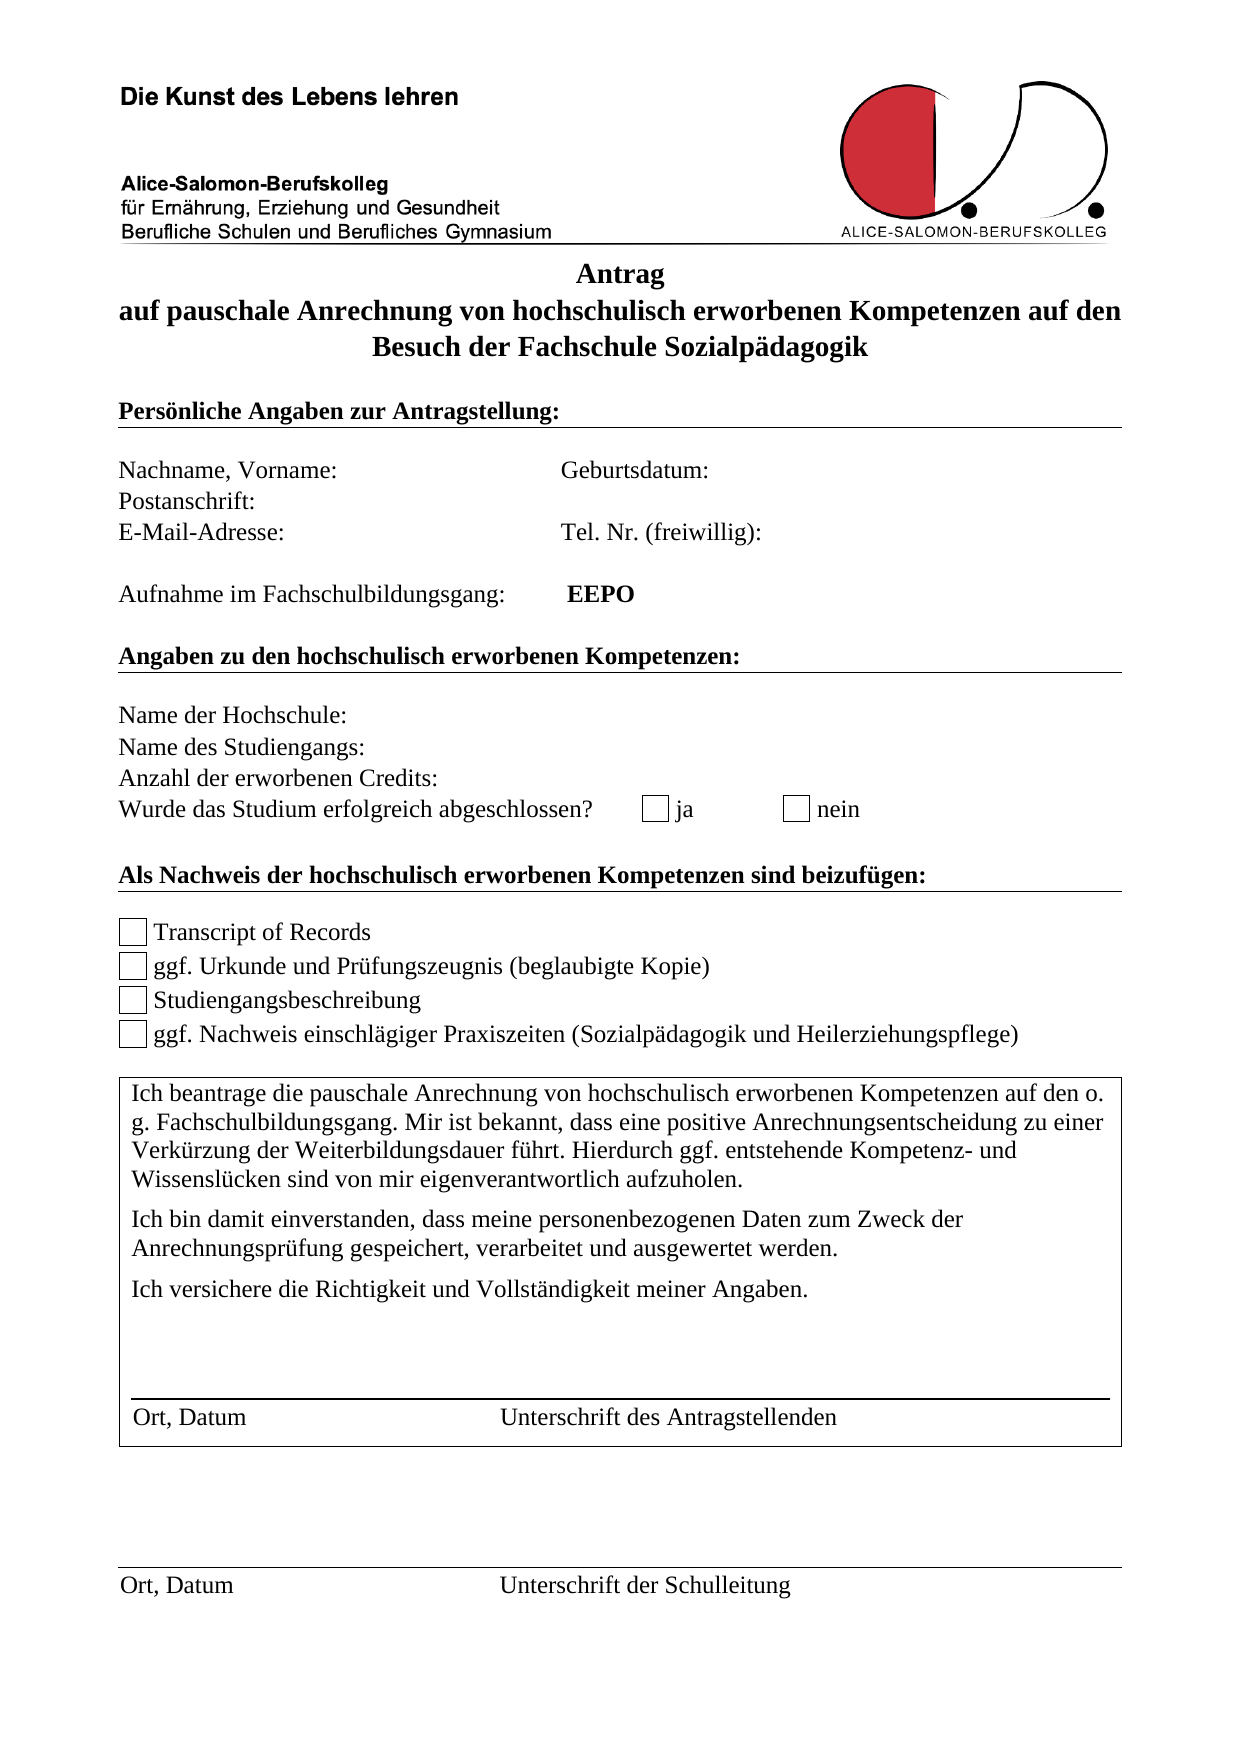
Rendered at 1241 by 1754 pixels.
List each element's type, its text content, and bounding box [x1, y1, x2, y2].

text Studiengangsbeschreibung [118, 985, 1122, 1014]
text Postanschrift: [118, 486, 1122, 515]
text Wurde das Studium erfolgreich abgeschlossen? ja nein [118, 794, 1122, 822]
text ggf. Urkunde und Prüfungszeugnis (beglaubigte Kopie) [118, 951, 1122, 980]
text Persönliche Angaben zur Antragstellung: [118, 396, 1122, 427]
text auf pauschale Anrechnung von hochschulisch erworbenen Kompetenzen auf den Besuch der Fachschule Sozialpädagogik [118, 293, 1122, 362]
text ggf. Nachweis einschlägiger Praxiszeiten (Sozialpädagogik und Heilerziehungspflege) [118, 1019, 1122, 1048]
text Transcript of Records [118, 917, 1122, 946]
table_header Ich beantrage die pauschale Anrechnung von hochschulisch erworbenen Kompetenzen auf den o. g. Fachschulbildungsgang. Mir ist bekannt, dass eine positive Anrechnungsentscheidung zu einer Verkürzung der Weiterbildungsdauer führt. Hierdurch ggf. entstehende Kompetenz- und Wissenslücken sind von mir eigenverantwortlich aufzuholen. Ich bin damit einverstanden, dass meine personenbezogenen Daten zum Zweck der Anrechnungsprüfung gespeichert, verarbeitet und ausgewertet werden. Ich versichere die Richtigkeit und Vollständigkeit meiner Angaben. Ort, Datum Unterschrift des Antragstellenden [120, 1078, 1121, 1446]
text Name des Studiengangs: [118, 732, 1122, 760]
text Name der Hochschule: [118, 701, 1122, 729]
text Angaben zu den hochschulisch erworbenen Kompetenzen: [118, 641, 1122, 672]
text Nachname, Vorname: Geburtsdatum: [118, 455, 1122, 484]
text E-Mail-Adresse: Tel. Nr. (freiwillig): [118, 517, 1122, 546]
text Antrag [118, 257, 1122, 290]
text Ort, Datum Unterschrift der Schulleitung [118, 1568, 1122, 1599]
text Anzahl der erworbenen Credits: [118, 763, 1122, 791]
text Aufnahme im Fachschulbildungsgang: EEPO [118, 579, 1122, 608]
text Als Nachweis der hochschulisch erworbenen Kompetenzen sind beizufügen: [118, 861, 1122, 891]
picture [104, 73, 1122, 257]
